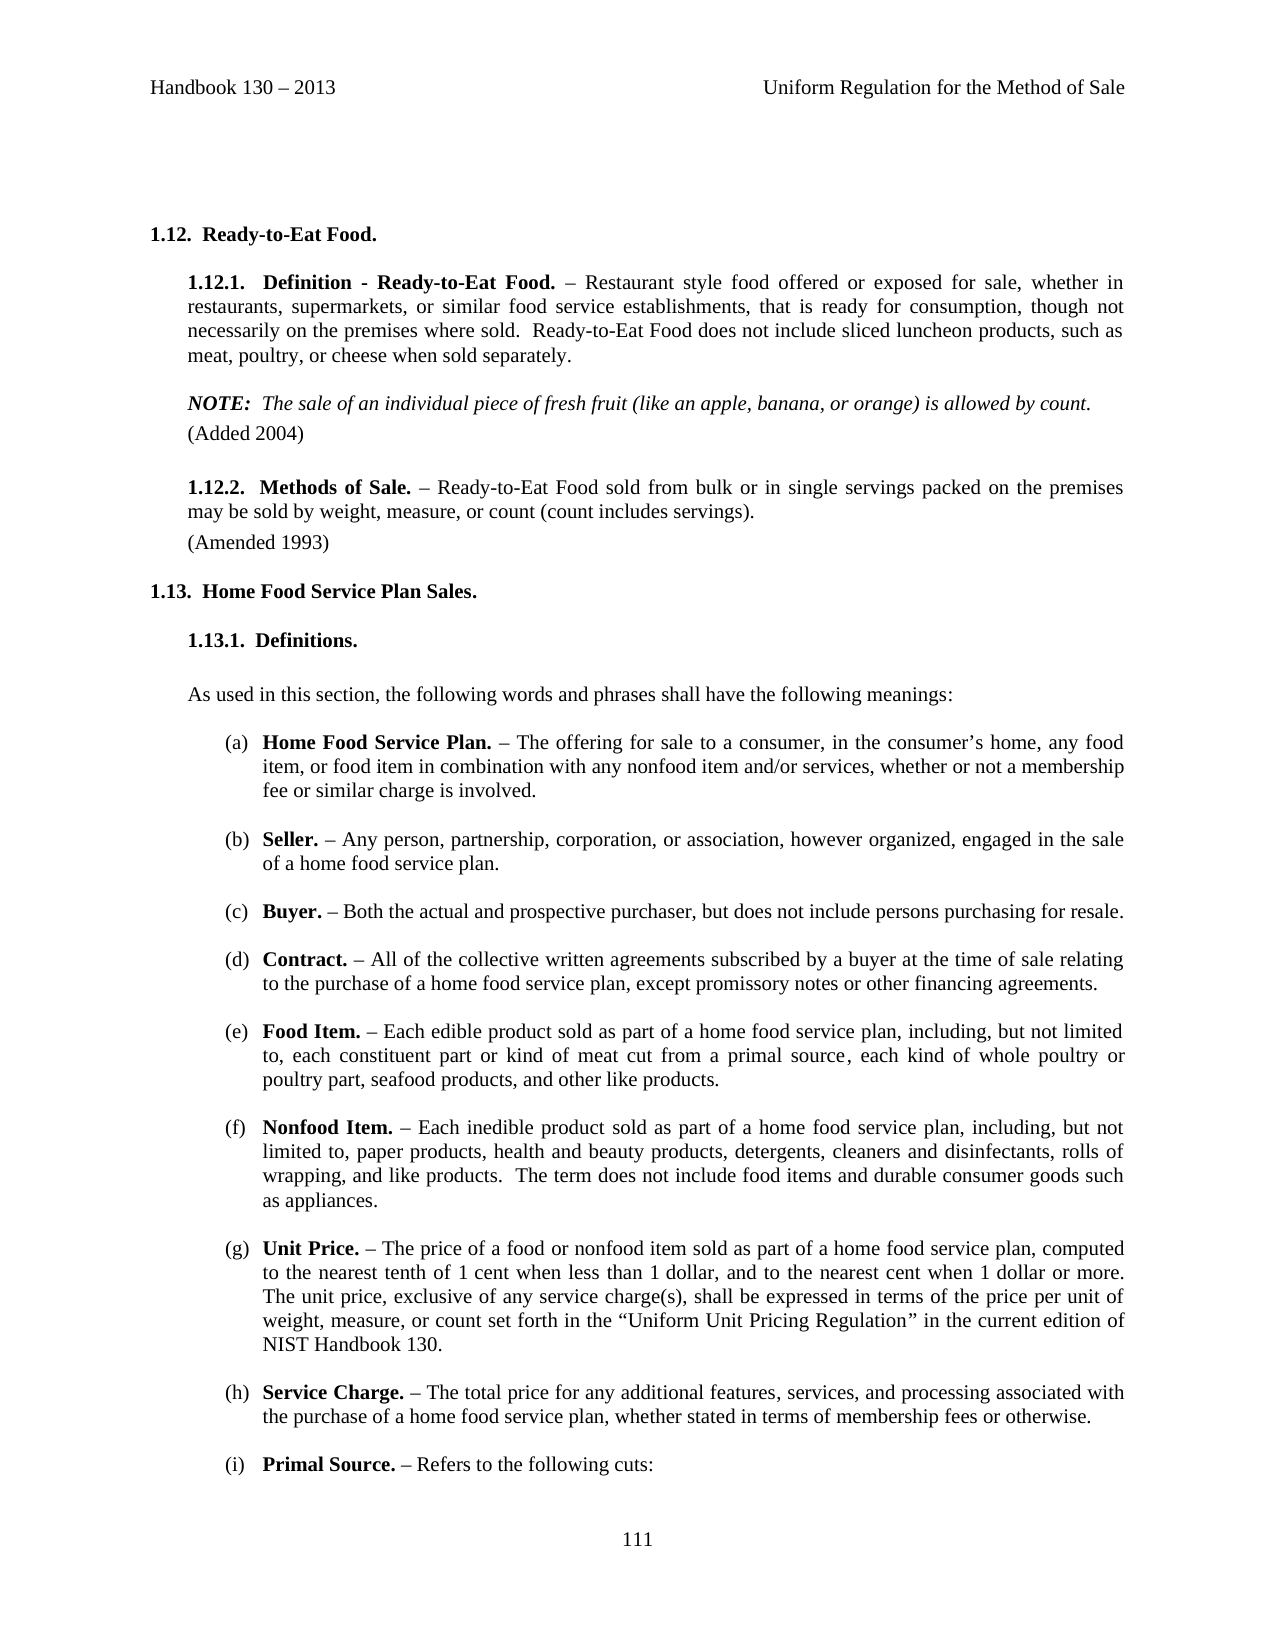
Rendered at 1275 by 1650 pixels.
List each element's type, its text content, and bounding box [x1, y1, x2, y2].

text (i) Primal Source. – Refers to the following cuts: [225, 1452, 1125, 1476]
text 1.12.2. Methods of Sale. – Ready-to-Eat Food sold from bulk or in single servings packed on the premises may be sold by weight, measure, or count (count includes servings). [187, 475, 1125, 523]
text (Added 2004) [187, 421, 1125, 445]
text (h) Service Charge. – The total price for any additional features, services, and processing associated with the purchase of a home food service plan, whether stated in terms of membership fees or otherwise. [225, 1380, 1125, 1428]
text (b) Seller. – Any person, partnership, corporation, or association, however organized, engaged in the sale of a home food service plan. [225, 827, 1125, 875]
text 1.13.1. Definitions. [187, 628, 1125, 652]
text 1.12.1. Definition - Ready-to-Eat Food. – Restaurant style food offered or exposed for sale, whether in restaurants, supermarkets, or similar food service establishments, that is ready for consumption, though not necessarily on the premises where sold. Ready-to-Eat Food does not include sliced luncheon products, such as meat, poultry, or cheese when sold separately. [187, 270, 1125, 367]
text (a) Home Food Service Plan. – The offering for sale to a consumer, in the consumer’s home, any food item, or food item in combination with any nonfood item and/or services, whether or not a membership fee or similar charge is involved. [225, 730, 1125, 802]
text As used in this section, the following words and phrases shall have the following meanings: [187, 682, 1125, 706]
text (Amended 1993) [187, 530, 1125, 554]
text NOTE: The sale of an individual piece of fresh fruit (like an apple, banana, or orange) is allowed by count. [187, 391, 1125, 415]
text (d) Contract. – All of the collective written agreements subscribed by a buyer at the time of sale relating to the purchase of a home food service plan, except promissory notes or other financing agreements. [225, 947, 1125, 995]
text 1.13. Home Food Service Plan Sales. [150, 579, 1125, 603]
text 1.12. Ready-to-Eat Food. [150, 222, 1125, 246]
text (e) Food Item. – Each edible product sold as part of a home food service plan, including, but not limited to, each constituent part or kind of meat cut from a primal source, each kind of whole poultry or poultry part, seafood products, and other like products. [225, 1019, 1125, 1091]
text (g) Unit Price. – The price of a food or nonfood item sold as part of a home food service plan, computed to the nearest tenth of 1 cent when less than 1 dollar, and to the nearest cent when 1 dollar or more. The unit price, exclusive of any service charge(s), shall be expressed in terms of the price per unit of weight, measure, or count set forth in the “Uniform Unit Pricing Regulation” in the current edition of NIST Handbook 130. [225, 1236, 1125, 1356]
text (f) Nonfood Item. – Each inedible product sold as part of a home food service plan, including, but not limited to, paper products, health and beauty products, detergents, cleaners and disinfectants, rolls of wrapping, and like products. The term does not include food items and durable consumer goods such as appliances. [225, 1115, 1125, 1212]
text (c) Buyer. – Both the actual and prospective purchaser, but does not include persons purchasing for resale. [225, 899, 1125, 923]
